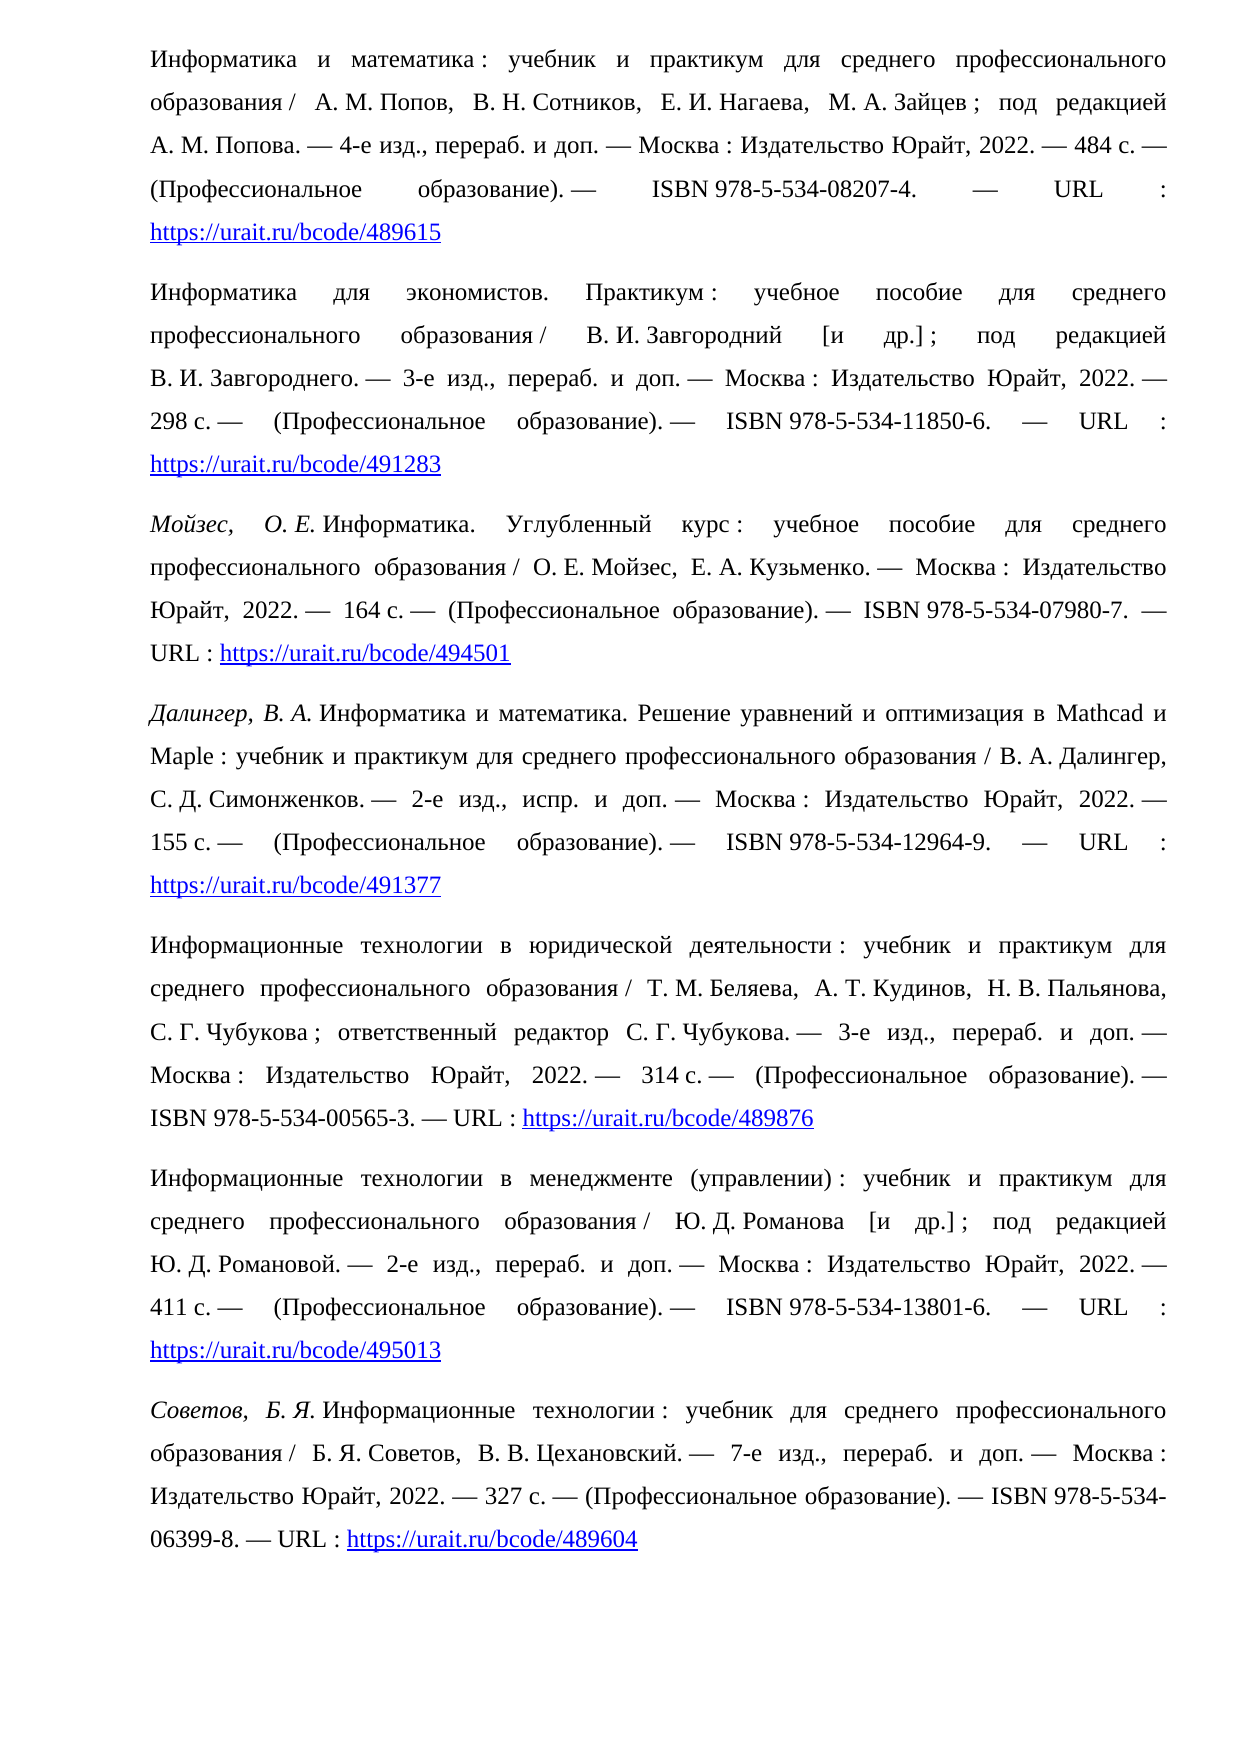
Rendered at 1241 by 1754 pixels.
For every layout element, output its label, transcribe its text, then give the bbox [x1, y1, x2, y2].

text Информационные технологии в менеджменте (управлении) : учебник и практикум для среднего профессионального образования / Ю. Д. Романова [и др.] ; под редакцией Ю. Д. Романовой. — 2-е изд., перераб. и доп. — Москва : Издательство Юрайт, 2022. — 411 с. — (Профессиональное образование). — ISBN 978-5-534-13801-6. — URL : https://urait.ru/bcode/495013 [150, 1163, 1167, 1364]
text Информационные технологии в юридической деятельности : учебник и практикум для среднего профессионального образования / Т. М. Беляева, А. Т. Кудинов, Н. В. Пальянова, С. Г. Чубукова ; ответственный редактор С. Г. Чубукова. — 3-е изд., перераб. и доп. — Москва : Издательство Юрайт, 2022. — 314 с. — (Профессиональное образование). — ISBN 978-5-534-00565-3. — URL : https://urait.ru/bcode/489876 [150, 930, 1167, 1132]
text Советов, Б. Я. Информационные технологии : учебник для среднего профессионального образования / Б. Я. Советов, В. В. Цехановский. — 7-е изд., перераб. и доп. — Москва : Издательство Юрайт, 2022. — 327 с. — (Профессиональное образование). — ISBN 978-5-534-06399-8. — URL : https://urait.ru/bcode/489604 [150, 1395, 1167, 1553]
text Информатика и математика : учебник и практикум для среднего профессионального образования / А. М. Попов, В. Н. Сотников, Е. И. Нагаева, М. А. Зайцев ; под редакцией А. М. Попова. — 4-е изд., перераб. и доп. — Москва : Издательство Юрайт, 2022. — 484 с. — (Профессиональное образование). — ISBN 978-5-534-08207-4. — URL : https://urait.ru/bcode/489615 [150, 44, 1167, 246]
text Далингер, В. А. Информатика и математика. Решение уравнений и оптимизация в Mathcad и Maple : учебник и практикум для среднего профессионального образования / В. А. Далингер, С. Д. Симонженков. — 2-е изд., испр. и доп. — Москва : Издательство Юрайт, 2022. — 155 с. — (Профессиональное образование). — ISBN 978-5-534-12964-9. — URL : https://urait.ru/bcode/491377 [150, 698, 1167, 899]
text Информатика для экономистов. Практикум : учебное пособие для среднего профессионального образования / В. И. Завгородний [и др.] ; под редакцией В. И. Завгороднего. — 3-е изд., перераб. и доп. — Москва : Издательство Юрайт, 2022. — 298 с. — (Профессиональное образование). — ISBN 978-5-534-11850-6. — URL : https://urait.ru/bcode/491283 [150, 277, 1167, 478]
text Мойзес, О. Е. Информатика. Углубленный курс : учебное пособие для среднего профессионального образования / О. Е. Мойзес, Е. А. Кузьменко. — Москва : Издательство Юрайт, 2022. — 164 с. — (Профессиональное образование). — ISBN 978-5-534-07980-7. — URL : https://urait.ru/bcode/494501 [150, 509, 1167, 667]
